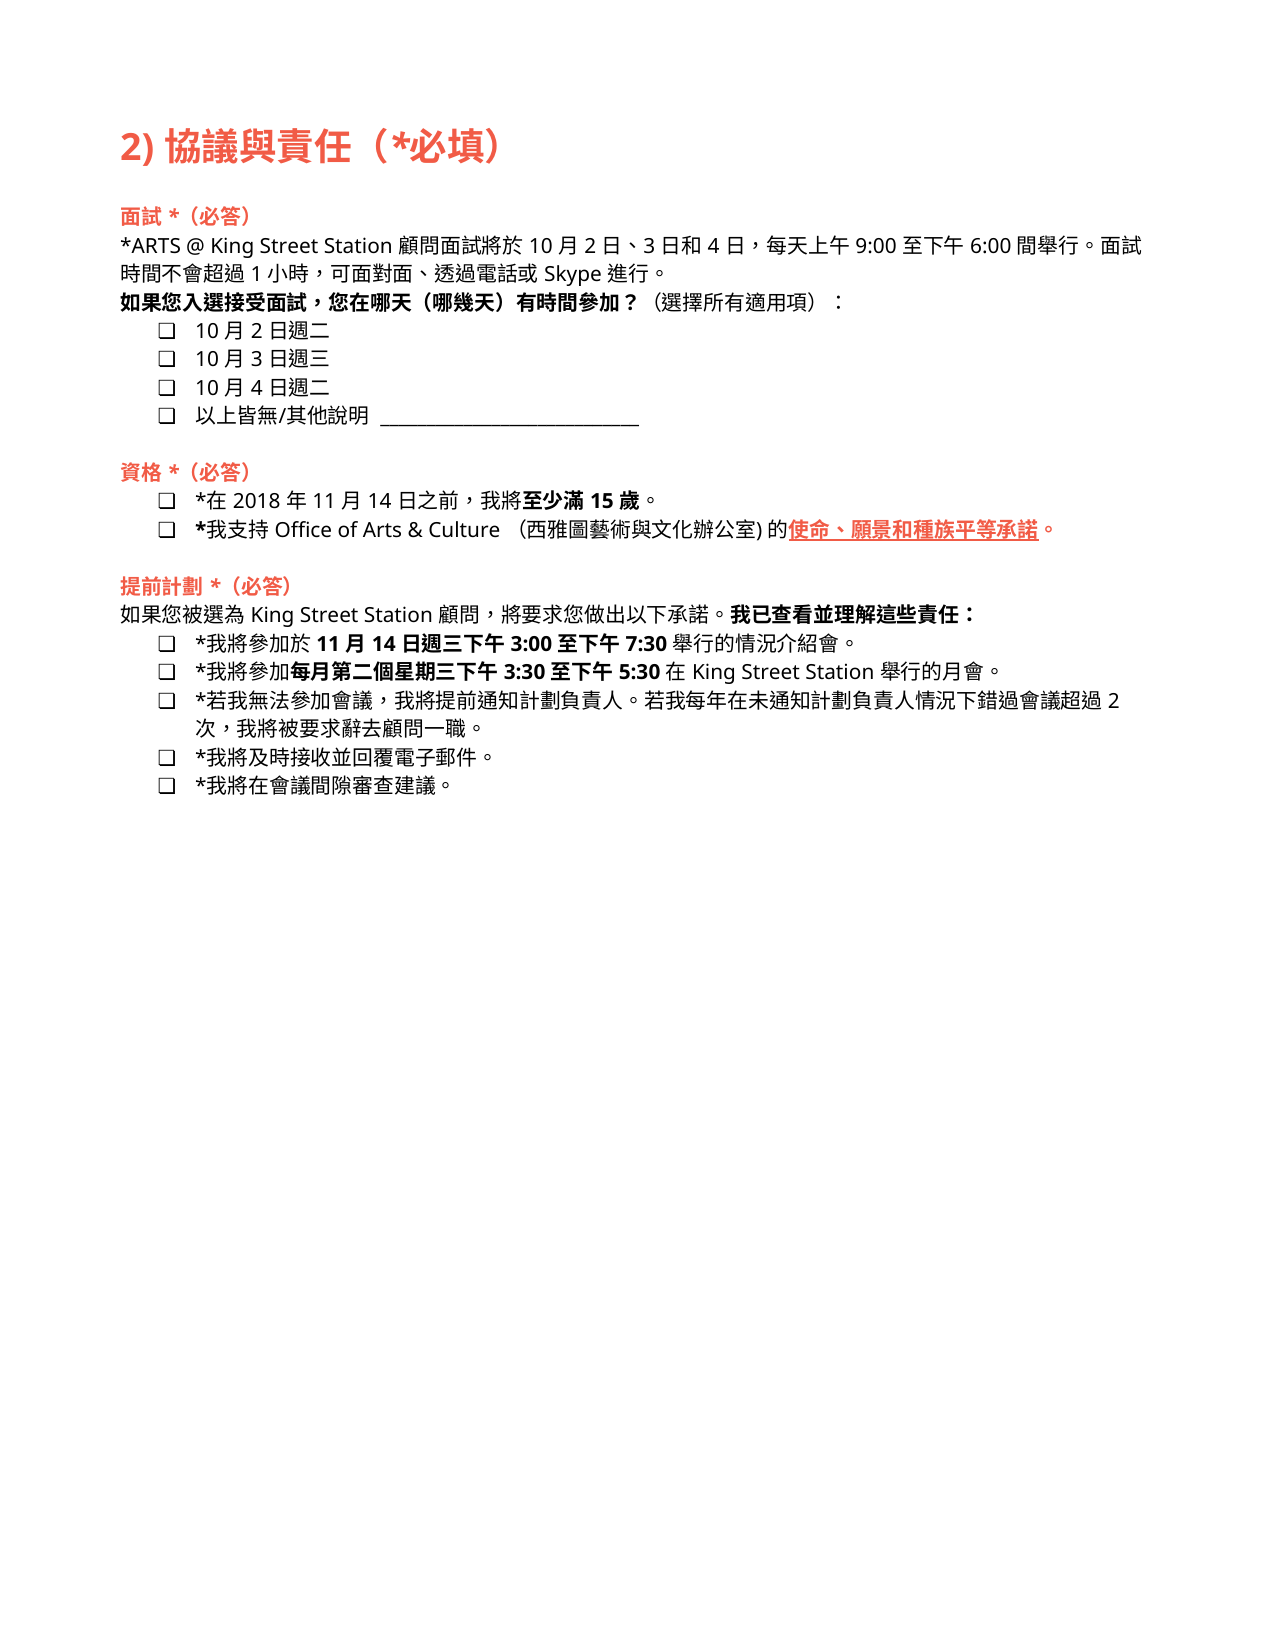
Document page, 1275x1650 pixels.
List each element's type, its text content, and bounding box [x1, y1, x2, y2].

text 2) 協議與責任（*必填） [120, 120, 1155, 171]
list *我支持 Office of Arts & Culture （西雅圖藝術與文化辦公室) 的使命、願景和種族平等承諾。 [157, 515, 1155, 543]
list *我將參加於 11 月 14 日週三下午 3:00 至下午 7:30 舉行的情況介紹會。 [157, 629, 1155, 657]
list *若我無法參加會議，我將提前通知計劃負責人。若我每年在未通知計劃負責人情況下錯過會議超過 2 次，我將被要求辭去顧問一職。 [157, 686, 1155, 743]
list *在 2018 年 11 月 14 日之前，我將至少滿 15 歲。 [157, 487, 1155, 515]
list *我將在會議間隙審查建議。 [157, 771, 1155, 799]
text 提前計劃 *（必答） 如果您被選為 King Street Station 顧問，將要求您做出以下承諾。我已查看並理解這些責任： [120, 572, 1155, 629]
list 10 月 2 日週二 [157, 316, 1155, 344]
list *我將參加每月第二個星期三下午 3:30 至下午 5:30 在 King Street Station 舉行的月會。 [157, 657, 1155, 686]
list 以上皆無/其他說明 ____________________________ [157, 401, 1155, 430]
text 面試 *（必答） *ARTS @ King Street Station 顧問面試將於 10 月 2 日、3 日和 4 日，每天上午 9:00 至下午 6:00 間舉行。面試時間不會超過 1 小時，可面對面、透過電話或 Skype 進行。 [120, 202, 1155, 288]
list 10 月 4 日週二 [157, 373, 1155, 401]
text 資格 *（必答） [120, 430, 1155, 487]
list 10 月 3 日週三 [157, 344, 1155, 373]
list *我將及時接收並回覆電子郵件。 [157, 743, 1155, 771]
text 如果您入選接受面試，您在哪天（哪幾天）有時間參加？（選擇所有適用項）： [120, 288, 1155, 316]
